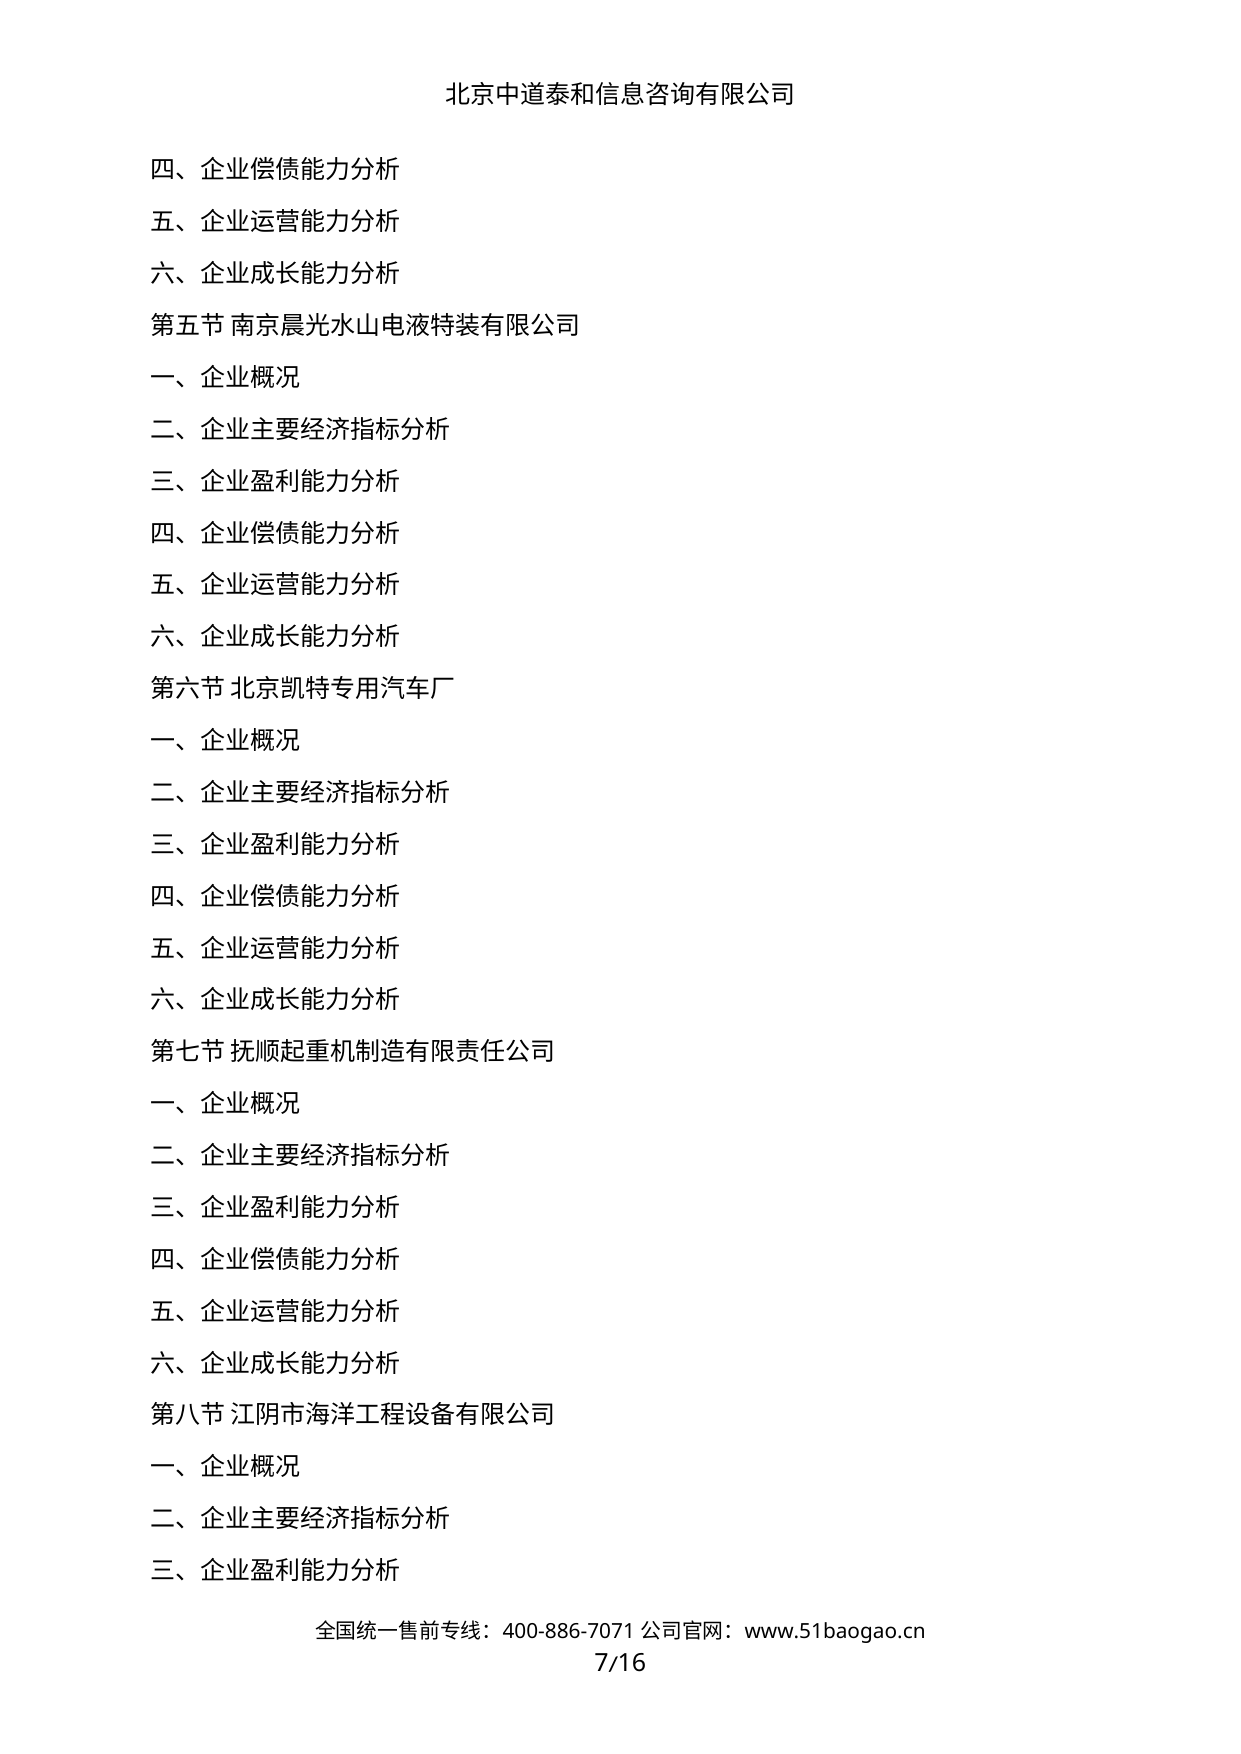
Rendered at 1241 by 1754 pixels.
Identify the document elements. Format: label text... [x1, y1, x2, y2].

text 三、企业盈利能力分析 [150, 824, 1090, 861]
text 第六节 北京凯特专用汽车厂 [150, 669, 1090, 705]
text 二、企业主要经济指标分析 [150, 409, 1090, 446]
text 六、企业成长能力分析 [150, 617, 1090, 653]
text 三、企业盈利能力分析 [150, 1551, 1090, 1587]
text 四、企业偿债能力分析 [150, 876, 1090, 912]
text 二、企业主要经济指标分析 [150, 772, 1090, 809]
text 第八节 江阴市海洋工程设备有限公司 [150, 1395, 1090, 1431]
text 四、企业偿债能力分析 [150, 1239, 1090, 1276]
text 四、企业偿债能力分析 [150, 150, 1090, 186]
text 三、企业盈利能力分析 [150, 461, 1090, 497]
text 六、企业成长能力分析 [150, 980, 1090, 1016]
text 二、企业主要经济指标分析 [150, 1499, 1090, 1535]
text 六、企业成长能力分析 [150, 254, 1090, 290]
text 第五节 南京晨光水山电液特装有限公司 [150, 306, 1090, 342]
text 五、企业运营能力分析 [150, 202, 1090, 238]
text 一、企业概况 [150, 721, 1090, 757]
text 五、企业运营能力分析 [150, 1291, 1090, 1327]
text 一、企业概况 [150, 1447, 1090, 1483]
text 五、企业运营能力分析 [150, 565, 1090, 601]
text 三、企业盈利能力分析 [150, 1187, 1090, 1224]
text 四、企业偿债能力分析 [150, 513, 1090, 549]
text 六、企业成长能力分析 [150, 1343, 1090, 1379]
text 一、企业概况 [150, 1084, 1090, 1120]
text 二、企业主要经济指标分析 [150, 1136, 1090, 1172]
text 第七节 抚顺起重机制造有限责任公司 [150, 1032, 1090, 1068]
text 一、企业概况 [150, 357, 1090, 394]
text 五、企业运营能力分析 [150, 928, 1090, 964]
